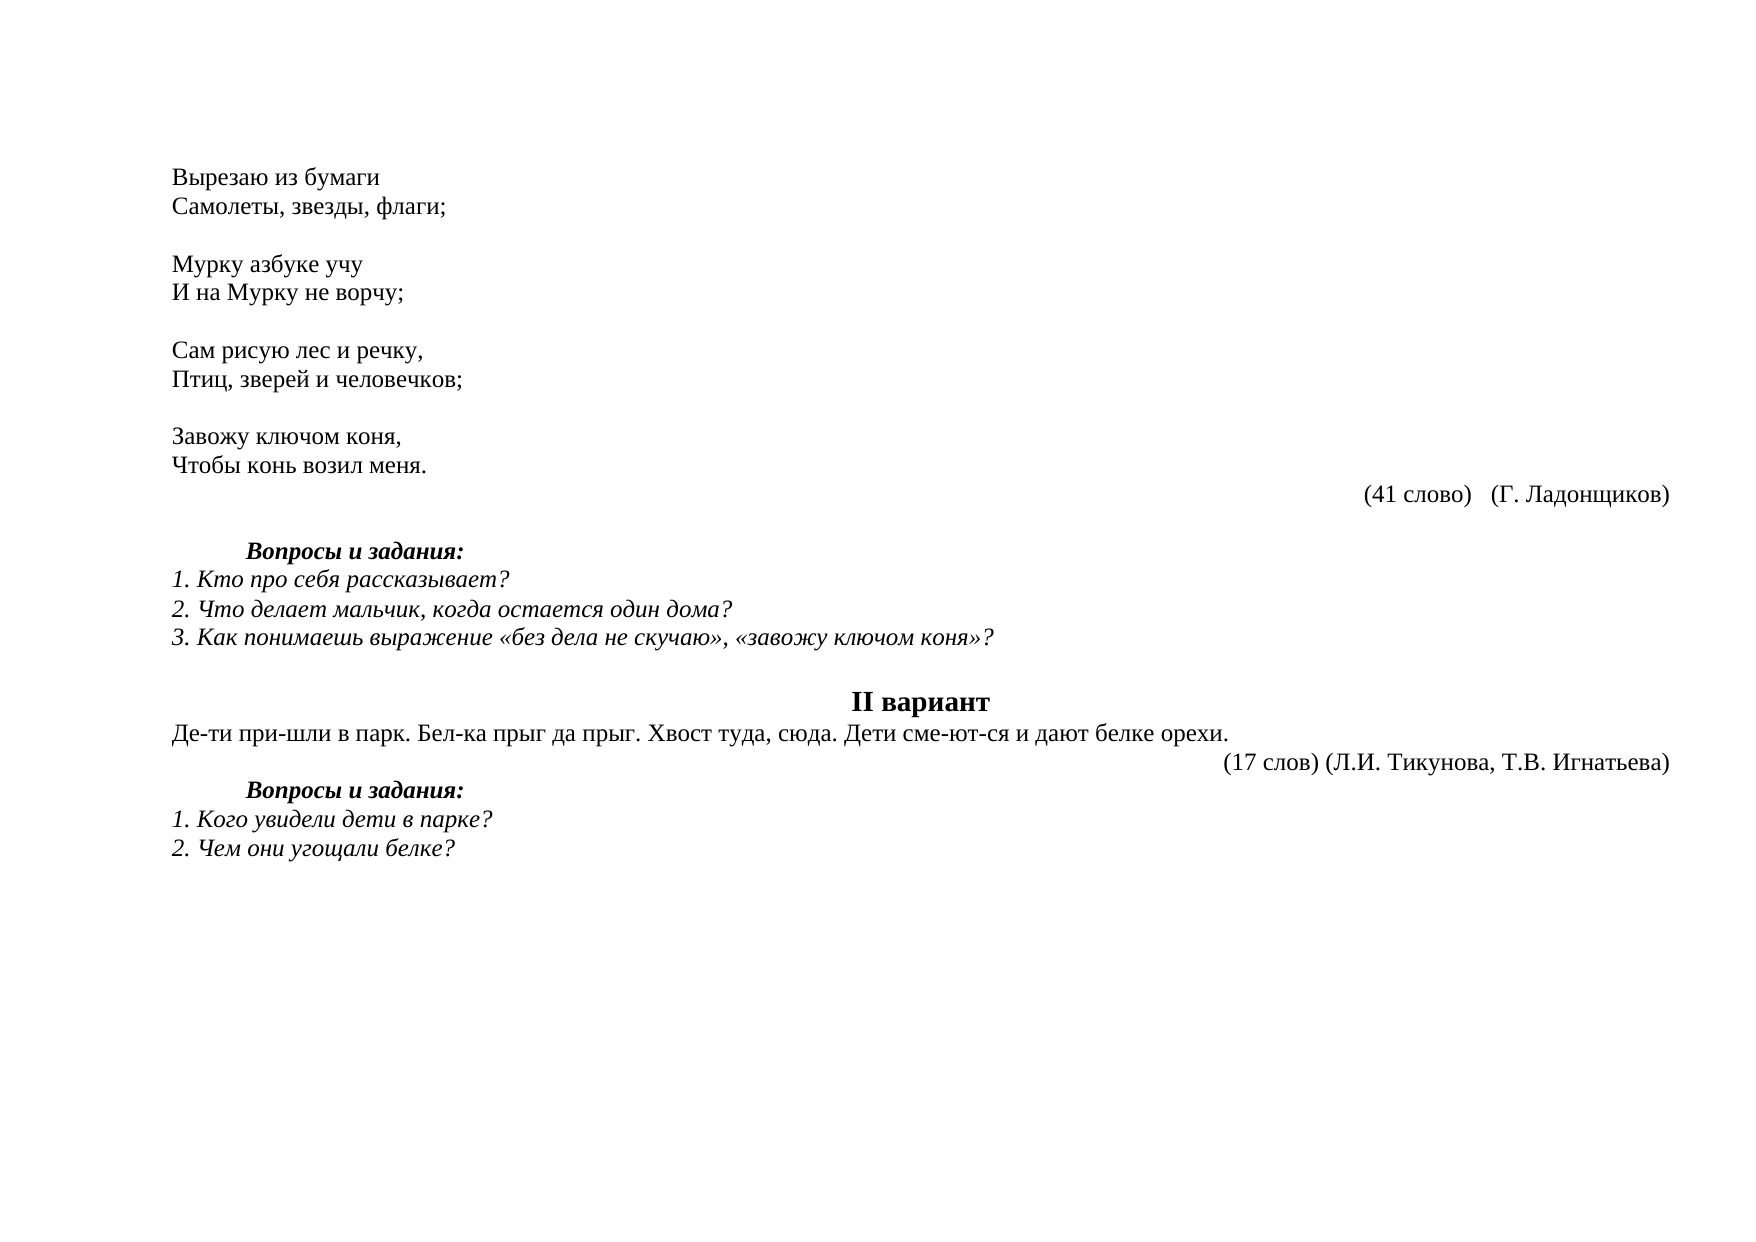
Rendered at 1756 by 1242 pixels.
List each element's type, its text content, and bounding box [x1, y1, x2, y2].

list Кого увидели дети в парке? [172, 805, 1680, 833]
text Вопросы и задания: [246, 776, 1680, 805]
text Мурку азбуке учу [172, 249, 1680, 277]
text Де-ти при-шли в парк. Бел-ка прыг да прыг. Хвост туда, сюда. Дети сме-ют-ся и дают белке орехи. [172, 718, 1680, 747]
list Кто про себя рассказывает? [172, 565, 1680, 594]
text Вопросы и задания: [246, 537, 1680, 565]
text Чтобы конь возил меня. [172, 450, 1680, 479]
text Завожу ключом коня, [172, 421, 1680, 450]
text Сам рисую лес и речку, Птиц, зверей и человечков; [172, 335, 465, 392]
text II вариант [849, 685, 992, 718]
text Вырезаю из бумаги Самолеты, звезды, флаги; [172, 162, 449, 220]
text И на Мурку не ворчу; [172, 277, 1680, 306]
list Как понимаешь выражение «без дела не скучаю», «завожу ключом коня»? [172, 622, 1680, 651]
list Чем они угощали белкe? [172, 833, 1680, 862]
list Что делает мальчик, когда остается один дома? [172, 594, 1680, 622]
text (41 слово) (Г. Ладонщиков) [160, 479, 1670, 507]
text (17 слов) (Л.И. Тикунова, Т.В. Игнатьева) [160, 747, 1670, 776]
